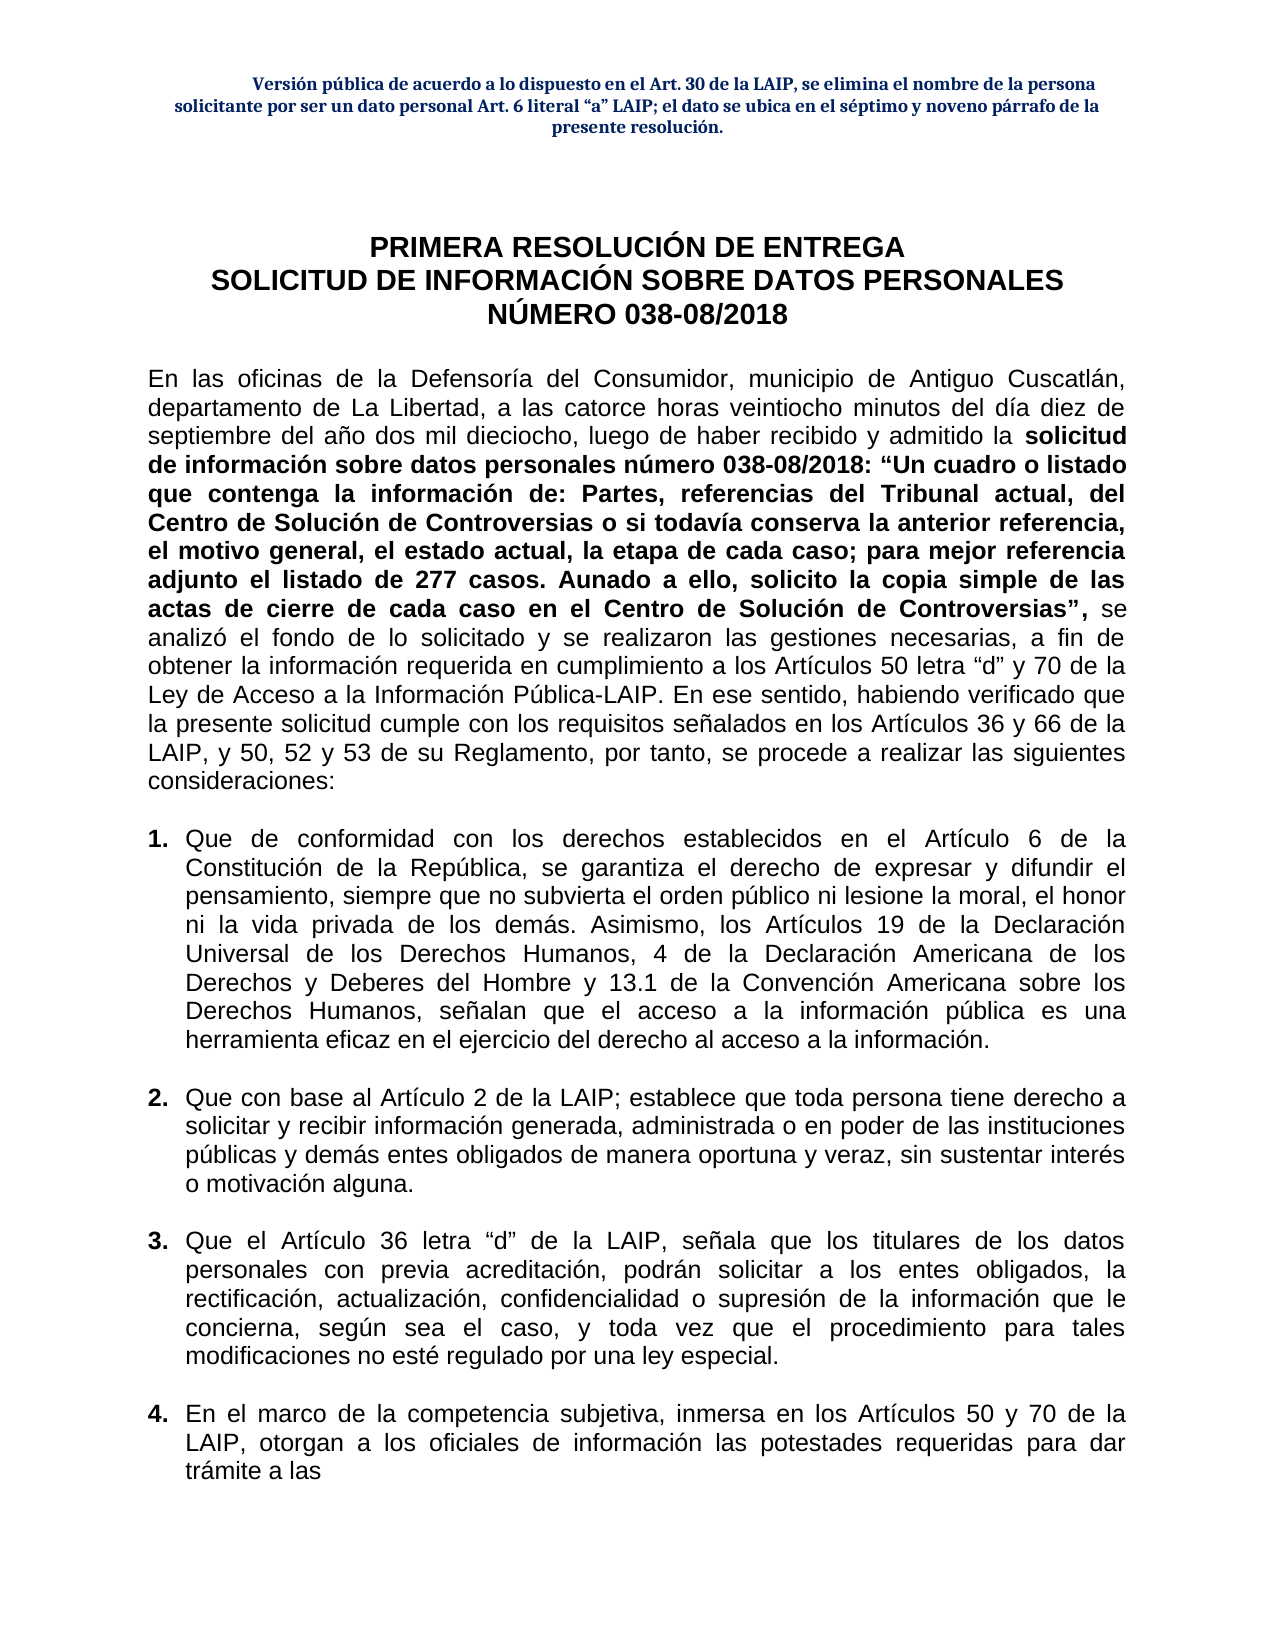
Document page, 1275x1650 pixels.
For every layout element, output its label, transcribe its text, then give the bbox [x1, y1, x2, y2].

text SOLICITUD DE INFORMACIÓN SOBRE DATOS PERSONALES [148, 263, 1127, 297]
text PRIMERA RESOLUCIÓN DE ENTREGA [148, 229, 1127, 263]
list En el marco de la competencia subjetiva, inmersa en los Artículos 50 y 70 de la LAIP, otorgan a los oficiales de información las potestades requeridas para dar trámite a las [148, 1399, 1127, 1485]
text En las oficinas de la Defensoría del Consumidor, municipio de Antiguo Cuscatlán, departamento de La Libertad, a las catorce horas veintiocho minutos del día diez de septiembre del año dos mil dieciocho, luego de haber recibido y admitido la solicitud de información sobre datos personales número 038-08/2018: “Un cuadro o listado que contenga la información de: Partes, referencias del Tribunal actual, del Centro de Solución de Controversias o si todavía conserva la anterior referencia, el motivo general, el estado actual, la etapa de cada caso; para mejor referencia adjunto el listado de 277 casos. Aunado a ello, solicito la copia simple de las actas de cierre de cada caso en el Centro de Solución de Controversias”, se analizó el fondo de lo solicitado y se realizaron las gestiones necesarias, a fin de obtener la información requerida en cumplimiento a los Artículos 50 letra “d” y 70 de la Ley de Acceso a la Información Pública-LAIP. En ese sentido, habiendo verificado que la presente solicitud cumple con los requisitos señalados en los Artículos 36 y 66 de la LAIP, y 50, 52 y 53 de su Reglamento, por tanto, se procede a realizar las siguientes consideraciones: [148, 364, 1127, 795]
list Que el Artículo 36 letra “d” de la LAIP, señala que los titulares de los datos personales con previa acreditación, podrán solicitar a los entes obligados, la rectificación, actualización, confidencialidad o supresión de la información que le concierna, según sea el caso, y toda vez que el procedimiento para tales modificaciones no esté regulado por una ley especial. [148, 1226, 1127, 1370]
list Que de conformidad con los derechos establecidos en el Artículo 6 de la Constitución de la República, se garantiza el derecho de expresar y difundir el pensamiento, siempre que no subvierta el orden público ni lesione la moral, el honor ni la vida privada de los demás. Asimismo, los Artículos 19 de la Declaración Universal de los Derechos Humanos, 4 de la Declaración Americana de los Derechos y Deberes del Hombre y 13.1 de la Convención Americana sobre los Derechos Humanos, señalan que el acceso a la información pública es una herramienta eficaz en el ejercicio del derecho al acceso a la información. [148, 824, 1127, 1054]
list Que con base al Artículo 2 de la LAIP; establece que toda persona tiene derecho a solicitar y recibir información generada, administrada o en poder de las instituciones públicas y demás entes obligados de manera oportuna y veraz, sin sustentar interés o motivación alguna. [148, 1082, 1127, 1197]
text NÚMERO 038-08/2018 [148, 297, 1127, 330]
